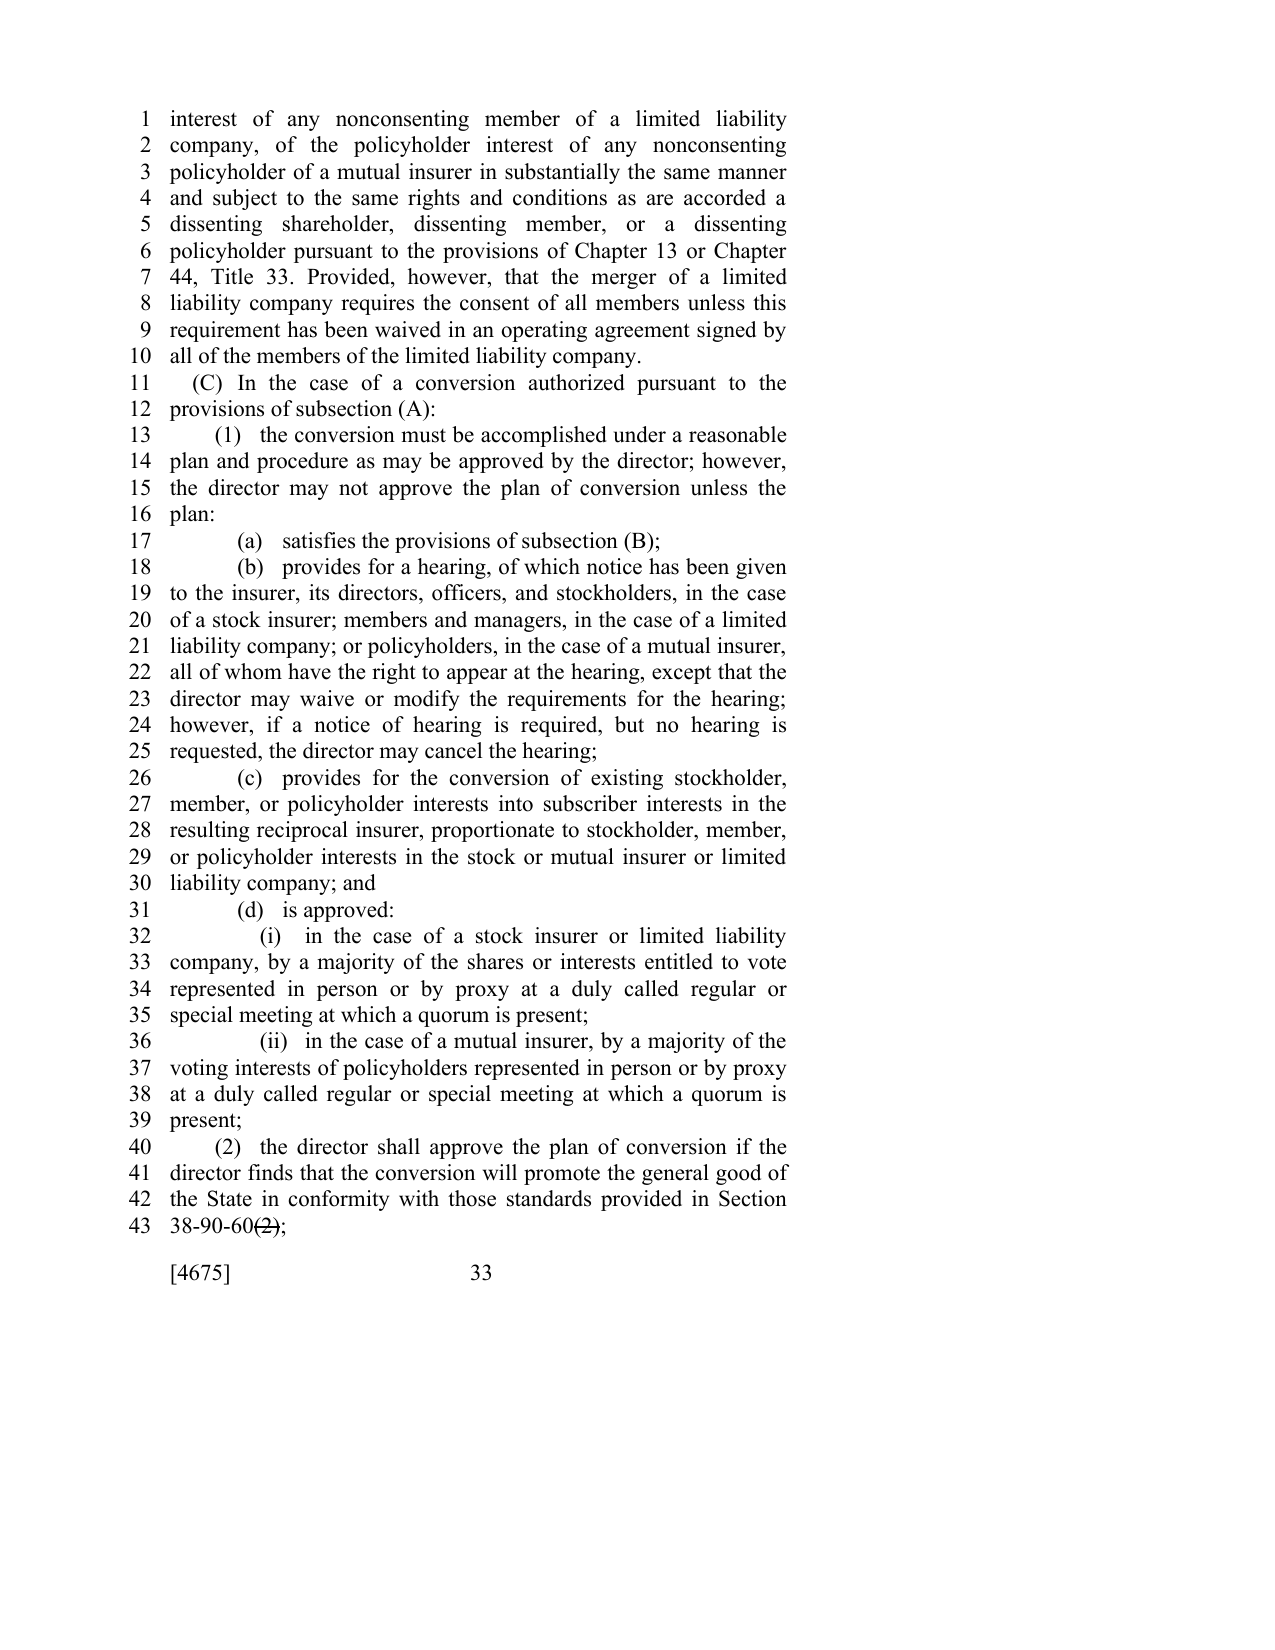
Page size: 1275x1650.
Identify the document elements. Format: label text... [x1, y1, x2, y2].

text (b) provides for a hearing, of which notice has been given to the insurer, its directors, officers, and stockholders, in the case of a stock insurer; members and managers, in the case of a limited liability company; or policyholders, in the case of a mutual insurer, all of whom have the right to appear at the hearing, except that the director may waive or modify the requirements for the hearing; however, if a notice of hearing is required, but no hearing is requested, the director may cancel the hearing; [169, 553, 787, 764]
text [169, 105, 787, 368]
text (i) in the case of a stock insurer or limited liability company, by a majority of the shares or interests entitled to vote represented in person or by proxy at a duly called regular or special meeting at which a quorum is present; [169, 922, 787, 1027]
text (d) is approved: [169, 896, 787, 922]
text (a) satisfies the provisions of subsection (B); [169, 527, 787, 553]
text (C) In the case of a conversion authorized pursuant to the provisions of subsection (A): [169, 368, 787, 421]
text (1) the conversion must be accomplished under a reasonable plan and procedure as may be approved by the director; however, the director may not approve the plan of conversion unless the plan: [169, 421, 787, 527]
text (2) the director shall approve the plan of conversion if the director finds that the conversion will promote the general good of the State in conformity with those standards provided in Section 38-90-60(2); [169, 1133, 787, 1238]
text (c) provides for the conversion of existing stockholder, member, or policyholder interests into subscriber interests in the resulting reciprocal insurer, proportionate to stockholder, member, or policyholder interests in the stock or mutual insurer or limited liability company; and [169, 764, 787, 896]
text (ii) in the case of a mutual insurer, by a majority of the voting interests of policyholders represented in person or by proxy at a duly called regular or special meeting at which a quorum is present; [169, 1027, 787, 1133]
